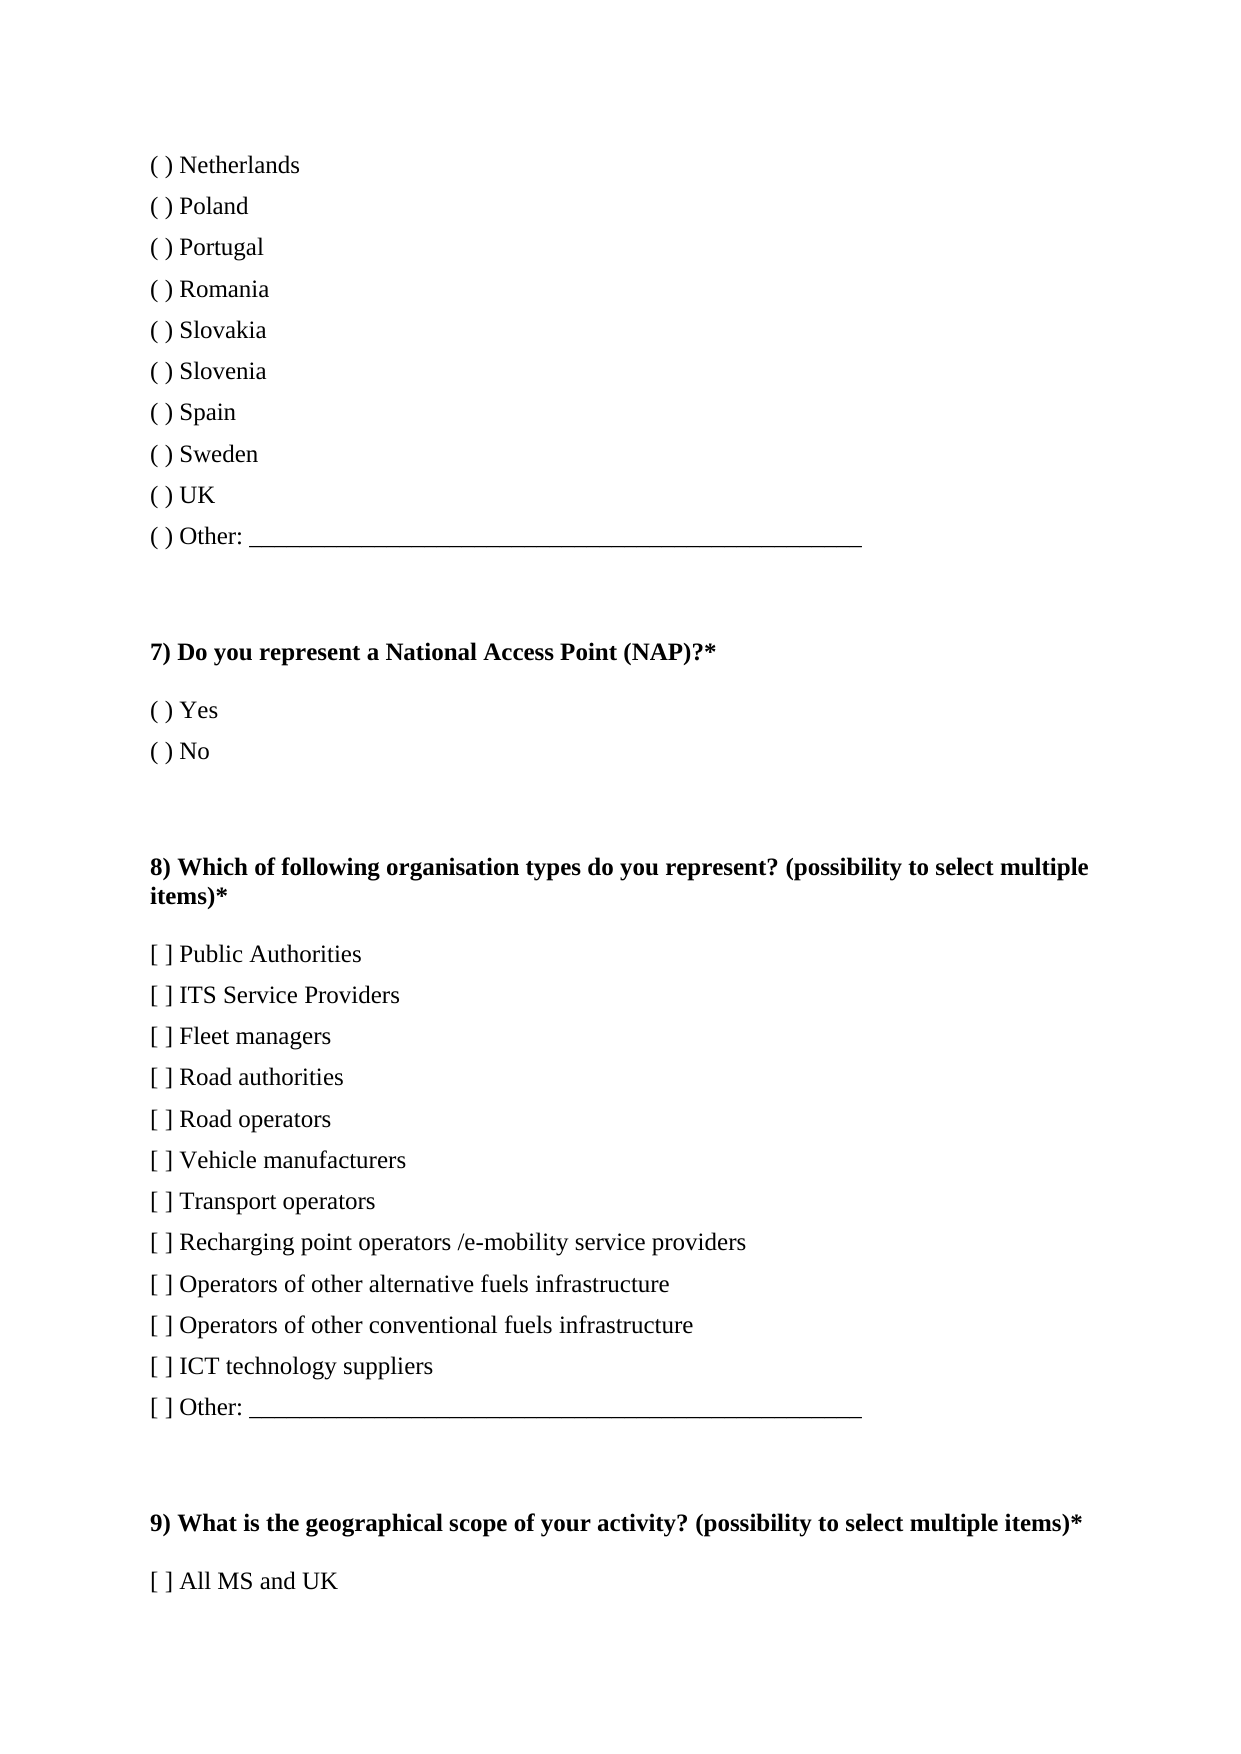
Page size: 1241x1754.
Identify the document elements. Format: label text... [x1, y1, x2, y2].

text [ ] ICT technology suppliers [150, 1351, 1090, 1380]
text [ ] Other: _________________________________________________ [150, 1392, 1090, 1421]
text [ ] ITS Service Providers [150, 980, 1090, 1009]
text [ ] Public Authorities [150, 939, 1090, 967]
text [ ] All MS and UK [150, 1566, 1090, 1595]
text ( ) Slovakia [150, 315, 1090, 344]
text [ ] Operators of other conventional fuels infrastructure [150, 1310, 1090, 1339]
text ( ) No [150, 736, 1090, 765]
text ( ) Spain [150, 397, 1090, 426]
subtitle 7) Do you represent a National Access Point (NAP)?* [150, 637, 1090, 666]
text [ ] Road authorities [150, 1062, 1090, 1091]
text [ ] Fleet managers [150, 1021, 1090, 1050]
text ( ) Yes [150, 695, 1090, 724]
text ( ) Romania [150, 274, 1090, 302]
subtitle 9) What is the geographical scope of your activity? (possibility to select multiple items)* [150, 1508, 1090, 1537]
text ( ) Other: _________________________________________________ [150, 521, 1090, 550]
text [ ] Recharging point operators /e-mobility service providers [150, 1227, 1090, 1256]
text [ ] Vehicle manufacturers [150, 1145, 1090, 1174]
text ( ) Slovenia [150, 356, 1090, 385]
text ( ) Poland [150, 191, 1090, 220]
text [ ] Operators of other alternative fuels infrastructure [150, 1269, 1090, 1297]
text ( ) Netherlands [150, 150, 1090, 179]
text [ ] Transport operators [150, 1186, 1090, 1215]
text ( ) Portugal [150, 232, 1090, 261]
text ( ) UK [150, 480, 1090, 509]
subtitle 8) Which of following organisation types do you represent? (possibility to select multiple items)* [150, 852, 1090, 909]
text ( ) Sweden [150, 439, 1090, 467]
text [ ] Road operators [150, 1104, 1090, 1132]
